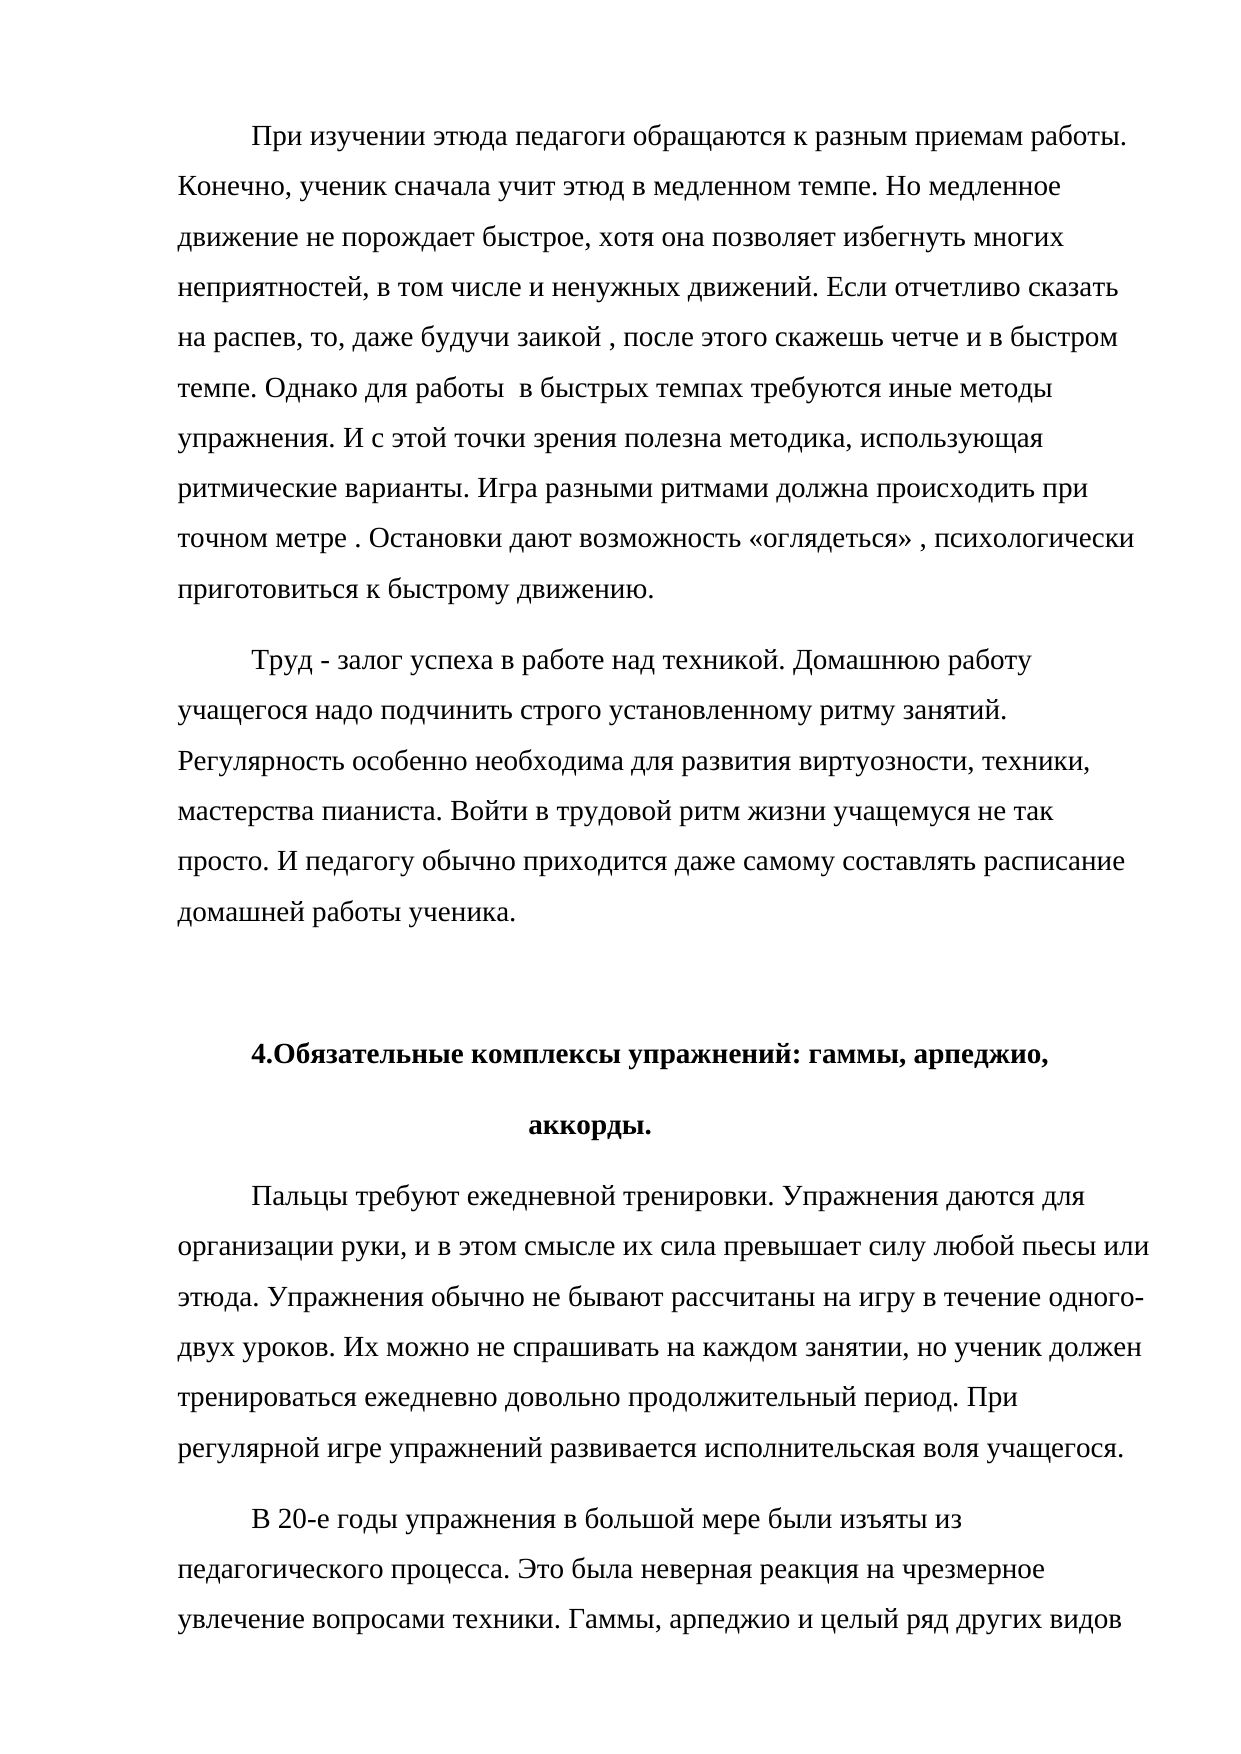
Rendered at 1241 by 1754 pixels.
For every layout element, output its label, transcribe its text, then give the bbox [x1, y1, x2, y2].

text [177, 1501, 1152, 1635]
text При изучении этюда педагоги обращаются к разным приемам работы. Конечно, ученик сначала учит этюд в медленном темпе. Но медленное движение не порождает быстрое, хотя она позволяет избегнуть многих неприятностей, в том числе и ненужных движений. Если отчетливо сказать на распев, то, даже будучи заикой , после этого скажешь четче и в быстром темпе. Однако для работы в быстрых темпах требуются иные методы упражнения. И с этой точки зрения полезна методика, использующая ритмические варианты. Игра разными ритмами должна происходить при точном метре . Остановки дают возможность «оглядеться» , психологически приготовиться к быстрому движению. [177, 118, 1152, 604]
text аккорды. [177, 1107, 1152, 1141]
text Пальцы требуют ежедневной тренировки. Упражнения даются для организации руки, и в этом смысле их сила превышает силу любой пьесы или этюда. Упражнения обычно не бывают рассчитаны на игру в течение одного-двух уроков. Их можно не спрашивать на каждом занятии, но ученик должен тренироваться ежедневно довольно продолжительный период. При регулярной игре упражнений развивается исполнительская воля учащегося. [177, 1178, 1152, 1463]
text 4.Обязательные комплексы упражнений: гаммы, арпеджио, [177, 1036, 1152, 1069]
text Труд - залог успеха в работе над техникой. Домашнюю работу учащегося надо подчинить строго установленному ритму занятий. Регулярность особенно необходима для развития виртуозности, техники, мастерства пианиста. Войти в трудовой ритм жизни учащемуся не так просто. И педагогу обычно приходится даже самому составлять расписание домашней работы ученика. [177, 642, 1152, 927]
